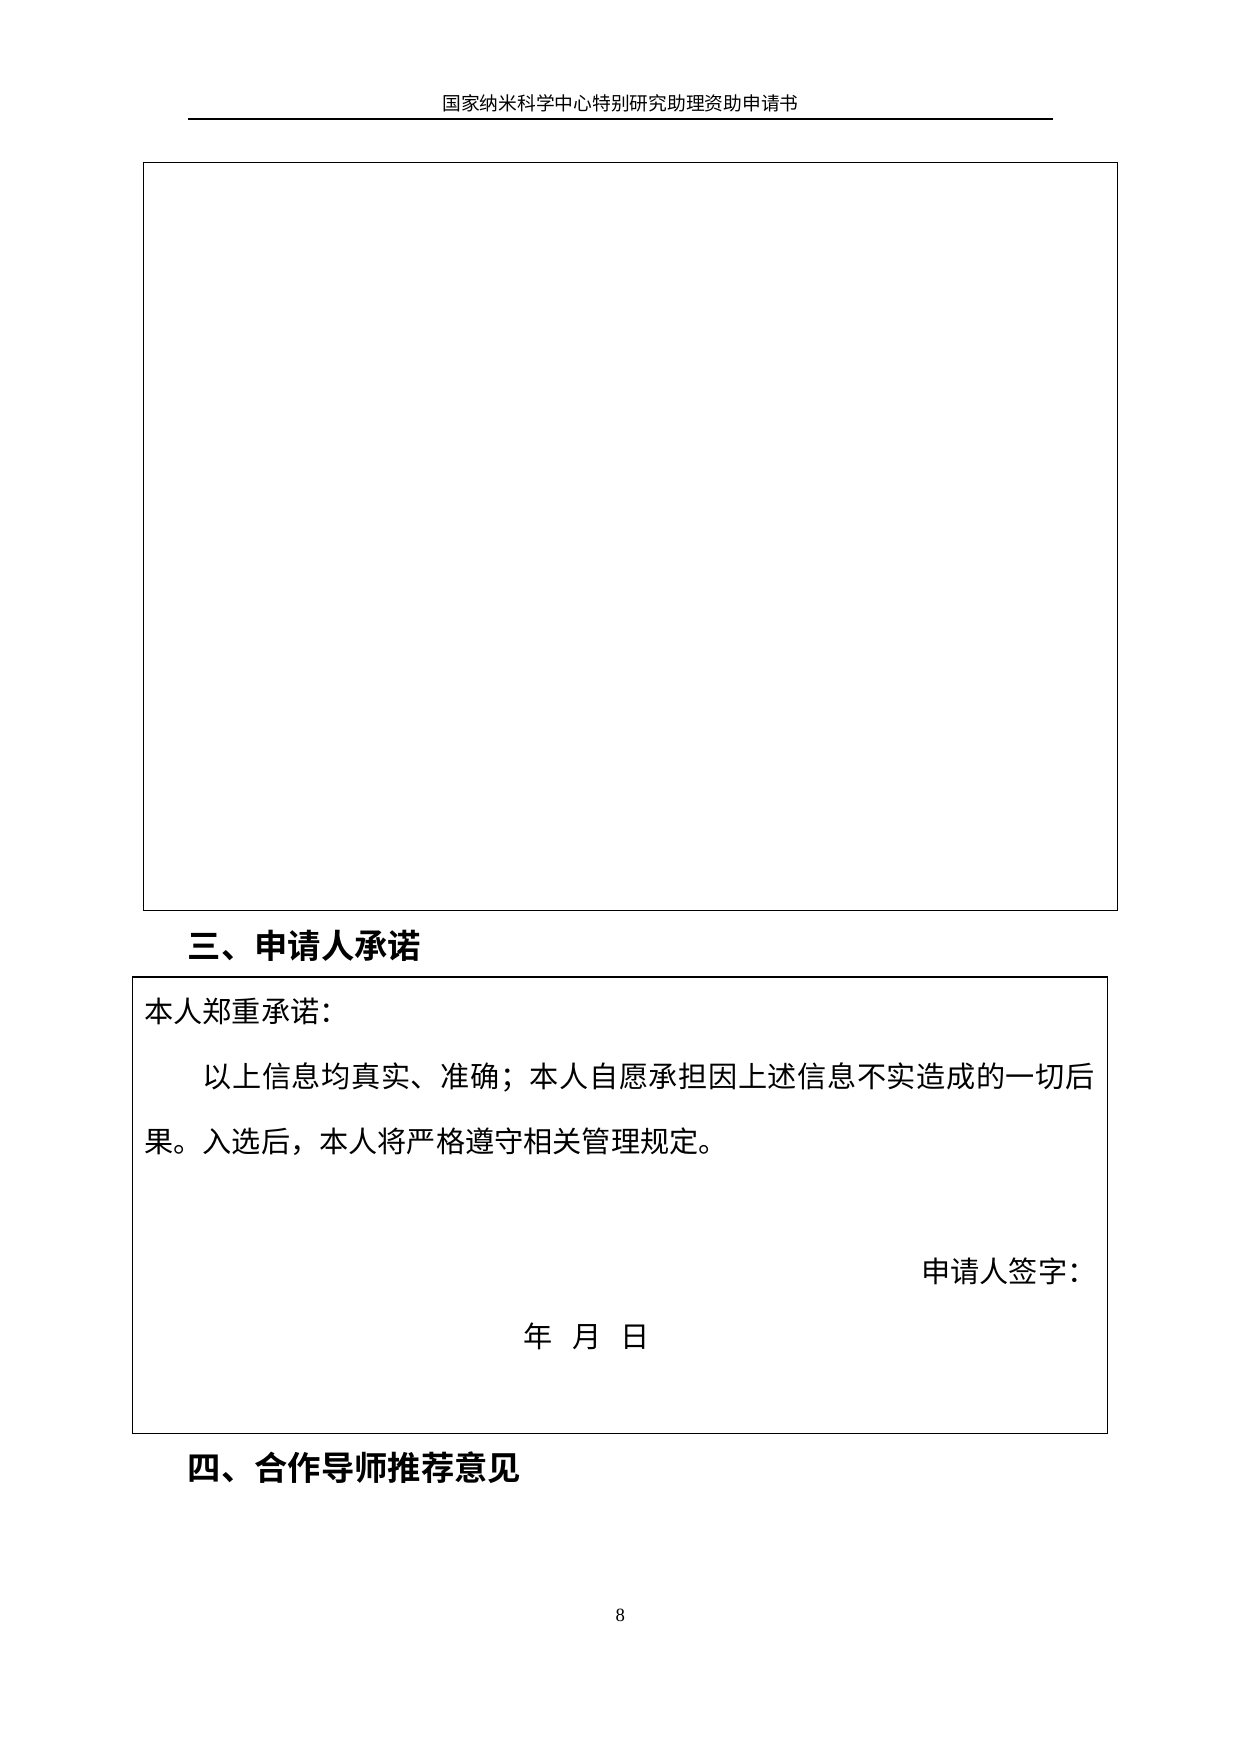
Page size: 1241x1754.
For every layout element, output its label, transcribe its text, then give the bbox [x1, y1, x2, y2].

table_header 本人郑重承诺： 以上信息均真实、准确；本人自愿承担因上述信息不实造成的一切后果。入选后，本人将严格遵守相关管理规定。 申请人签字： 年 月 日 [133, 978, 1107, 1432]
table_cell [144, 163, 1117, 910]
text 四、合作导师推荐意见 [187, 1434, 1053, 1498]
text 三、申请人承诺 [187, 911, 1053, 976]
